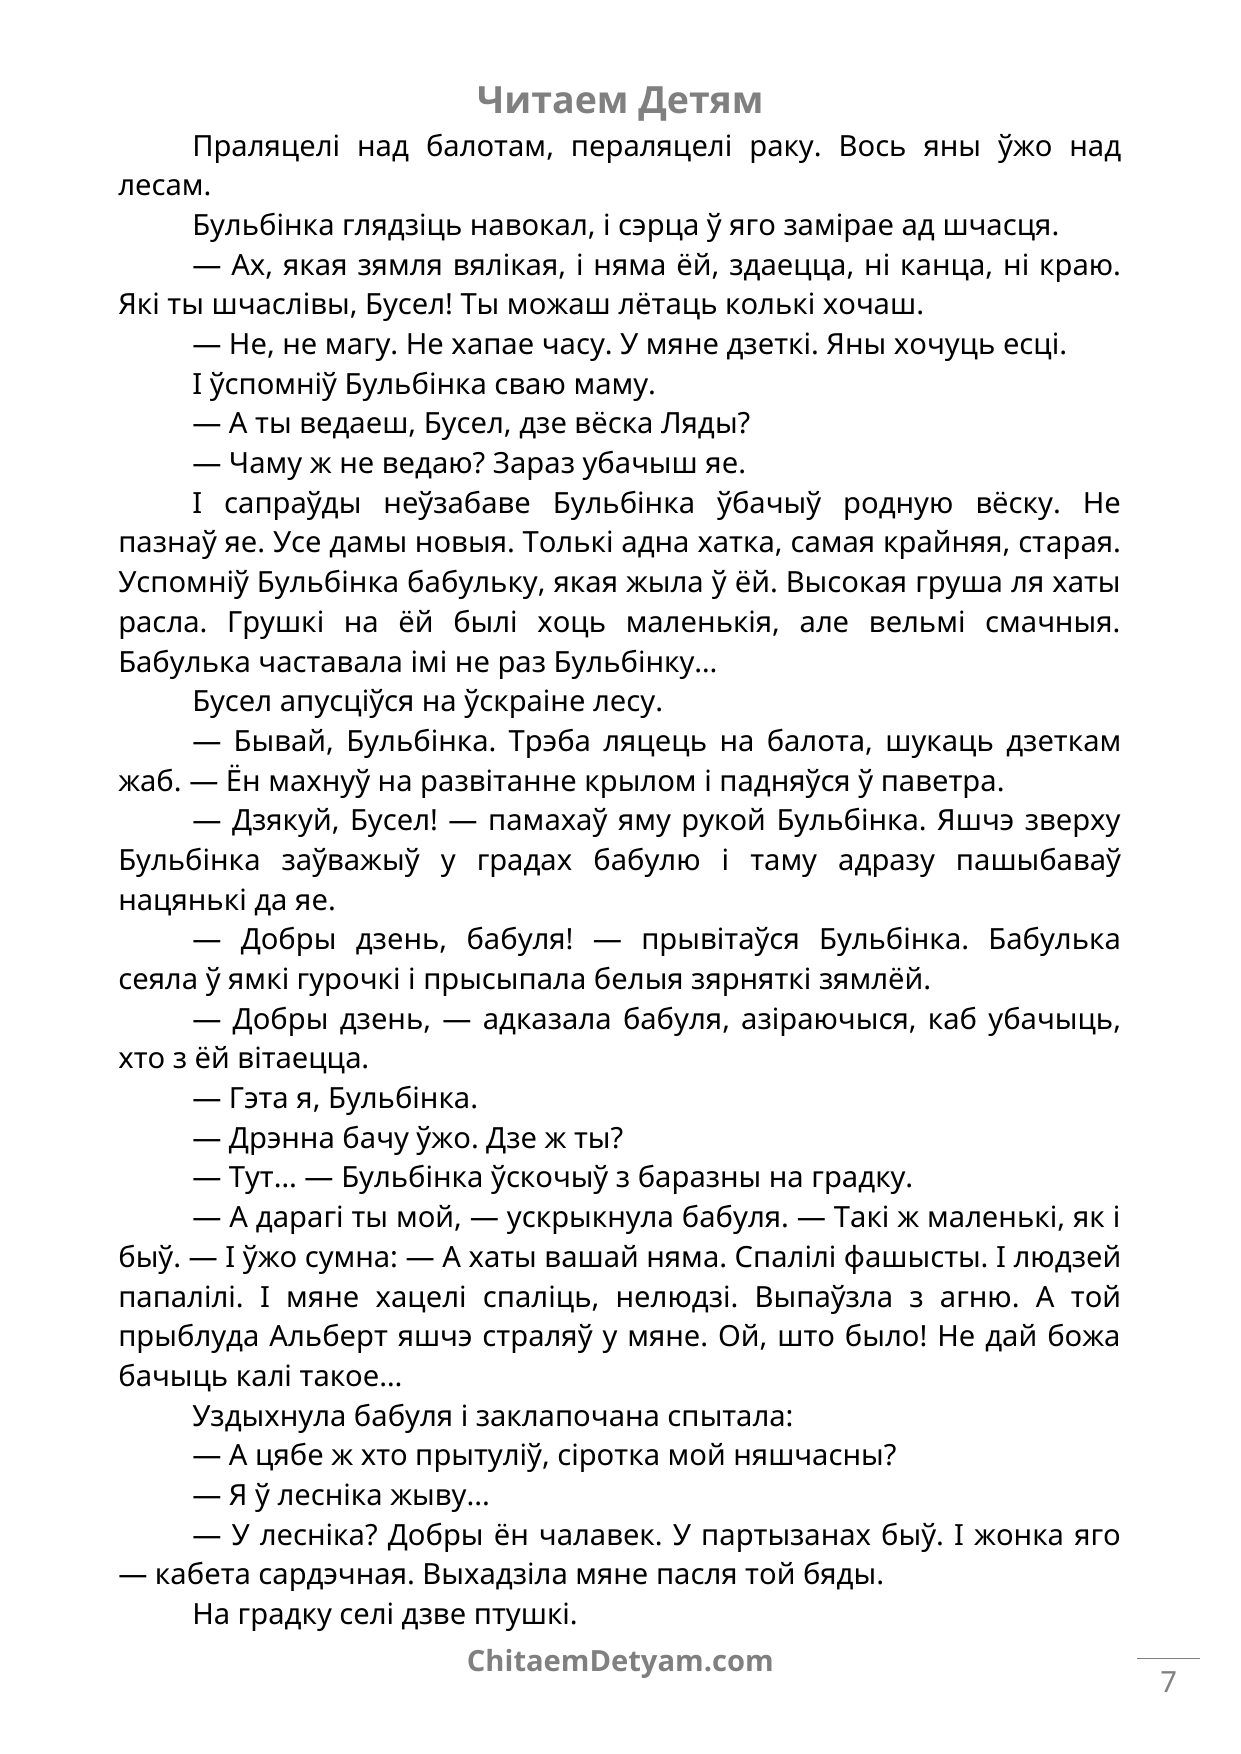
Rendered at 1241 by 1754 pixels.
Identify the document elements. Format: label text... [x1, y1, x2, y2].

text — Ах, якая зямля вялікая, і няма ёй, здаецца, ні канца, ні краю. Які ты шчаслівы, Бусел! Ты можаш лётаць колькі хочаш. [118, 244, 1122, 323]
text I сапраўды неўзабаве Бульбінка ўбачыў родную вёску. Не пазнаў яе. Усе дамы новыя. Толькі адна хатка, самая крайняя, старая. Успомніў Бульбінка бабульку, якая жыла ў ёй. Высокая груша ля хаты расла. Грушкі на ёй былі хоць маленькія, але вельмі смачныя. Бабулька частавала імі не раз Бульбінку… [118, 482, 1122, 681]
text — Я ў лесніка жыву... [118, 1474, 1122, 1514]
text Бусел апусціўся на ўскраіне лесу. [118, 681, 1122, 720]
text — А цябе ж хто прытуліў, сіротка мой няшчасны? [118, 1434, 1122, 1474]
text — Гэта я, Бульбінка. [118, 1077, 1122, 1117]
text I ўспомніў Бульбінка сваю маму. [118, 363, 1122, 403]
text Праляцелі над балотам, пераляцелі раку. Вось яны ўжо над лесам. [118, 125, 1122, 204]
text — Не, не магу. Не хапае часу. У мяне дзеткі. Яны хочуць есці. [118, 323, 1122, 363]
text Уздыхнула бабуля і заклапочана спытала: [118, 1395, 1122, 1434]
text — Бывай, Бульбінка. Трэба ляцець на балота, шукаць дзеткам жаб. — Ён махнуў на развітанне крылом і падняўся ў паветра. [118, 720, 1122, 799]
text — Добры дзень, — адказала бабуля, азіраючыся, каб убачыць, хто з ёй вітаецца. [118, 998, 1122, 1077]
text — Добры дзень, бабуля! — прывітаўся Бульбінка. Бабулька сеяла ў ямкі гурочкі і прысыпала белыя зярняткі зямлёй. [118, 919, 1122, 998]
text Бульбінка глядзіць навокал, і сэрца ў яго замірае ад шчасця. [118, 204, 1122, 244]
text На градку селі дзве птушкі. [118, 1593, 1122, 1633]
text — А ты ведаеш, Бусел, дзе вёска Ляды? [118, 403, 1122, 442]
text — У лесніка? Добры ён чалавек. У партызанах быў. I жонка яго — кабета сардэчная. Выхадзіла мяне пасля той бяды. [118, 1514, 1122, 1593]
text — Дзякуй, Бусел! — памахаў яму рукой Бульбінка. Яшчэ зверху Бульбінка заўважыў у градах бабулю і таму адразу пашыбаваў нацянькі да яе. [118, 799, 1122, 919]
text — Дрэнна бачу ўжо. Дзе ж ты? [118, 1117, 1122, 1157]
text — Чаму ж не ведаю? Зараз убачыш яе. [118, 442, 1122, 482]
text — Тут… — Бульбінка ўскочыў з баразны на градку. [118, 1157, 1122, 1196]
text — А дарагі ты мой, — ускрыкнула бабуля. — Такі ж маленькі, як і быў. — I ўжо сумна: — А хаты вашай няма. Спалілі фашысты. I людзей папалілі. I мяне хацелі спаліць, нелюдзі. Выпаўзла з агню. А той прыблуда Альберт яшчэ страляў у мяне. Ой, што было! Не дай божа бачыць калі такое… [118, 1196, 1122, 1395]
